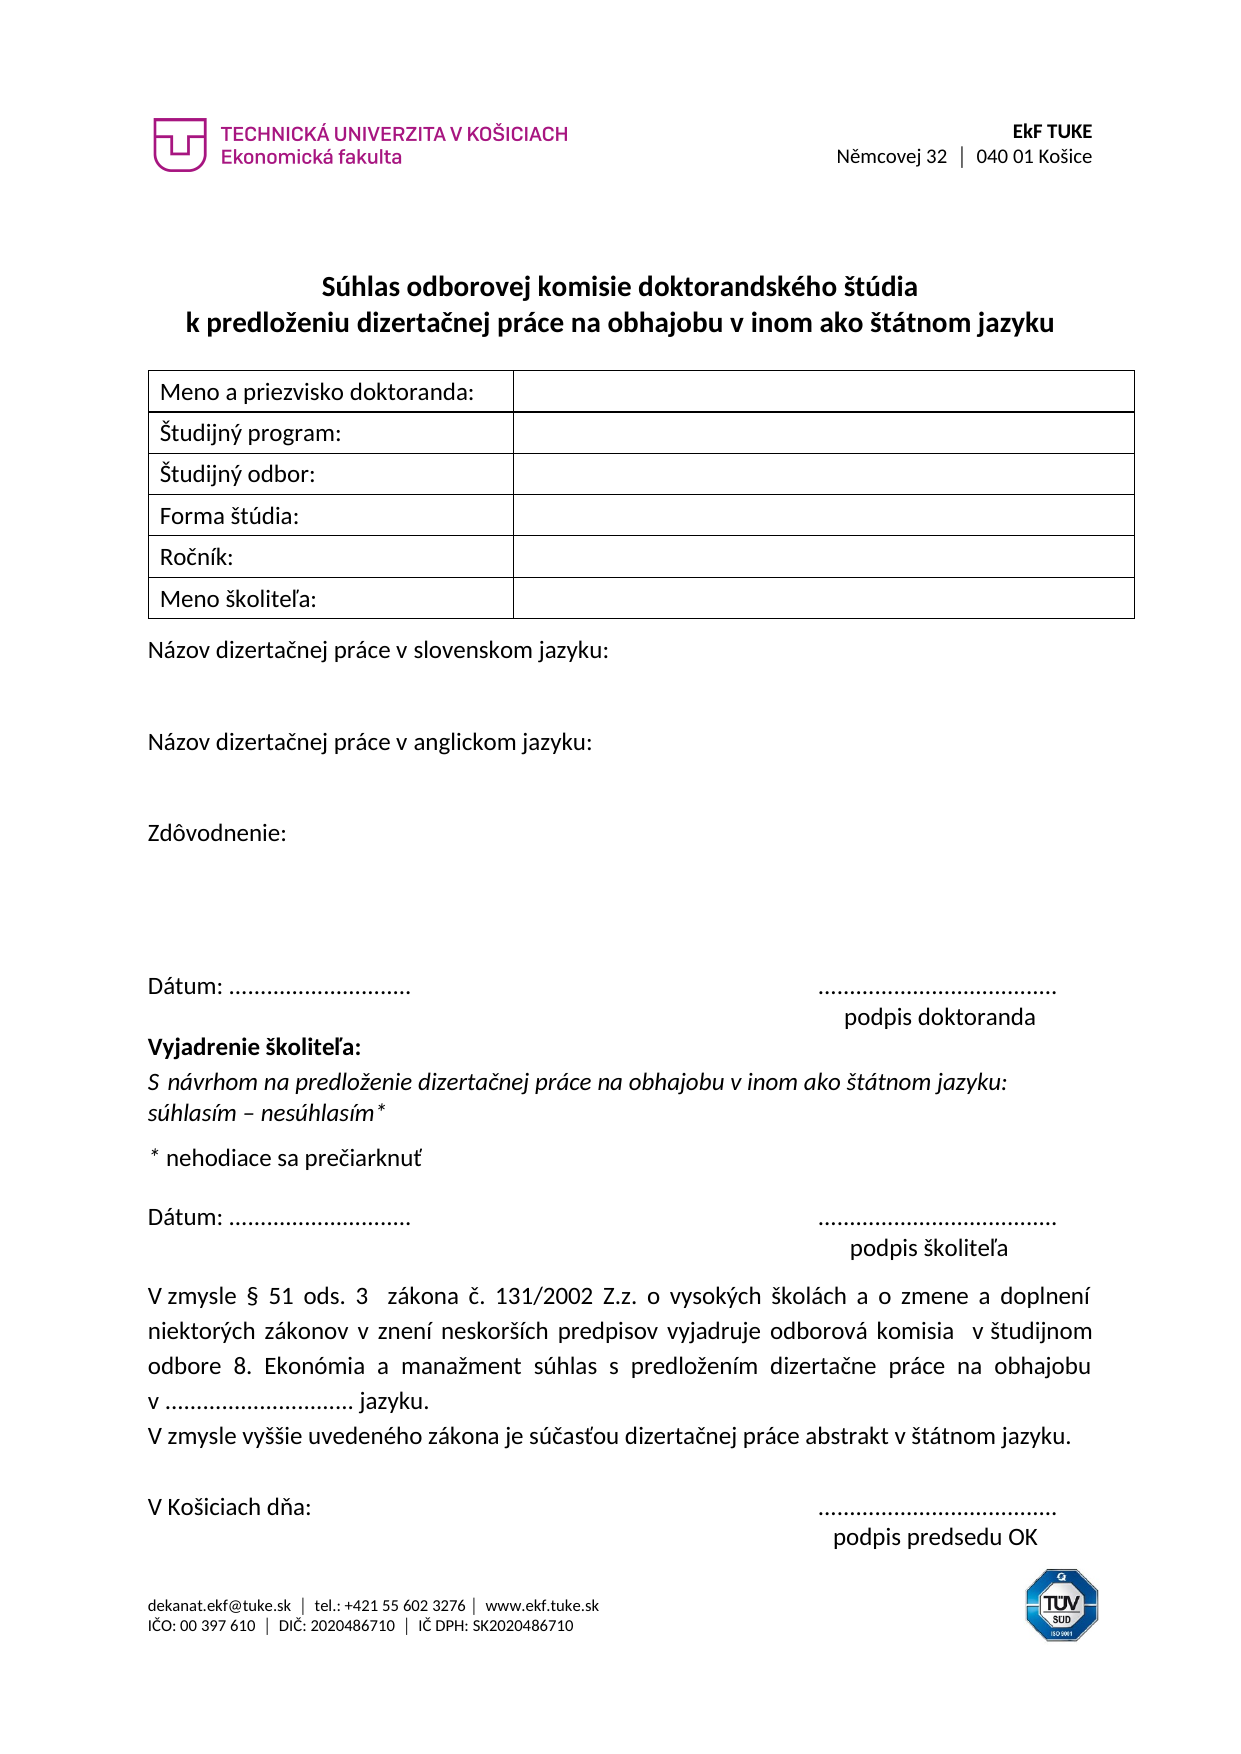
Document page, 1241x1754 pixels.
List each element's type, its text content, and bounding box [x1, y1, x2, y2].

table_header [514, 371, 1134, 411]
table_cell [514, 578, 1134, 618]
text S návrhom na predloženie dizertačnej práce na obhajobu v inom ako štátnom jazyku: [148, 1066, 1092, 1097]
text Zdôvodnenie: [148, 818, 1092, 848]
text podpis predsedu OK [148, 1521, 1092, 1552]
text súhlasím – nesúhlasím* [148, 1097, 1092, 1127]
table_cell Študijný program: [149, 413, 513, 453]
text V zmysle § 51 ods. 3 zákona č. 131/2002 Z.z. o vysokých školách a o zmene a doplnení niektorých zákonov v znení neskorších predpisov vyjadruje odborová komisia v študijnom odbore 8. Ekonómia a manažment súhlas s predložením dizertačne práce na obhajobu v .............................. jazyku. [148, 1280, 1092, 1415]
text Názov dizertačnej práce v slovenskom jazyku: [148, 634, 1092, 665]
table_cell [514, 413, 1134, 453]
text * nehodiace sa prečiarknuť [148, 1143, 1092, 1173]
table_header Meno a priezvisko doktoranda: [149, 371, 513, 411]
text podpis doktoranda [148, 1001, 1092, 1031]
table_cell Meno školiteľa: [149, 578, 513, 618]
table_cell Forma štúdia: [149, 495, 513, 535]
picture [153, 118, 567, 172]
table_cell [514, 536, 1134, 577]
text Súhlas odborovej komisie doktorandského štúdia [148, 268, 1092, 304]
text k predloženiu dizertačnej práce na obhajobu v inom ako štátnom jazyku [148, 304, 1092, 339]
picture [1021, 1565, 1102, 1645]
text Dátum: ............................. ...................................... [148, 970, 1092, 1001]
table_cell Študijný odbor: [149, 454, 513, 494]
text V zmysle vyššie uvedeného zákona je súčasťou dizertačnej práce abstrakt v štátnom jazyku. [148, 1420, 1092, 1450]
text Dátum: ............................. ...................................... [148, 1201, 1092, 1232]
text Vyjadrenie školiteľa: [148, 1031, 1092, 1062]
table_cell [514, 495, 1134, 535]
text V Košiciach dňa: ...................................... [148, 1491, 1092, 1521]
text Názov dizertačnej práce v anglickom jazyku: [148, 726, 1092, 757]
table_cell Ročník: [149, 536, 513, 577]
table_cell [514, 454, 1134, 494]
text podpis školiteľa [148, 1232, 1092, 1262]
